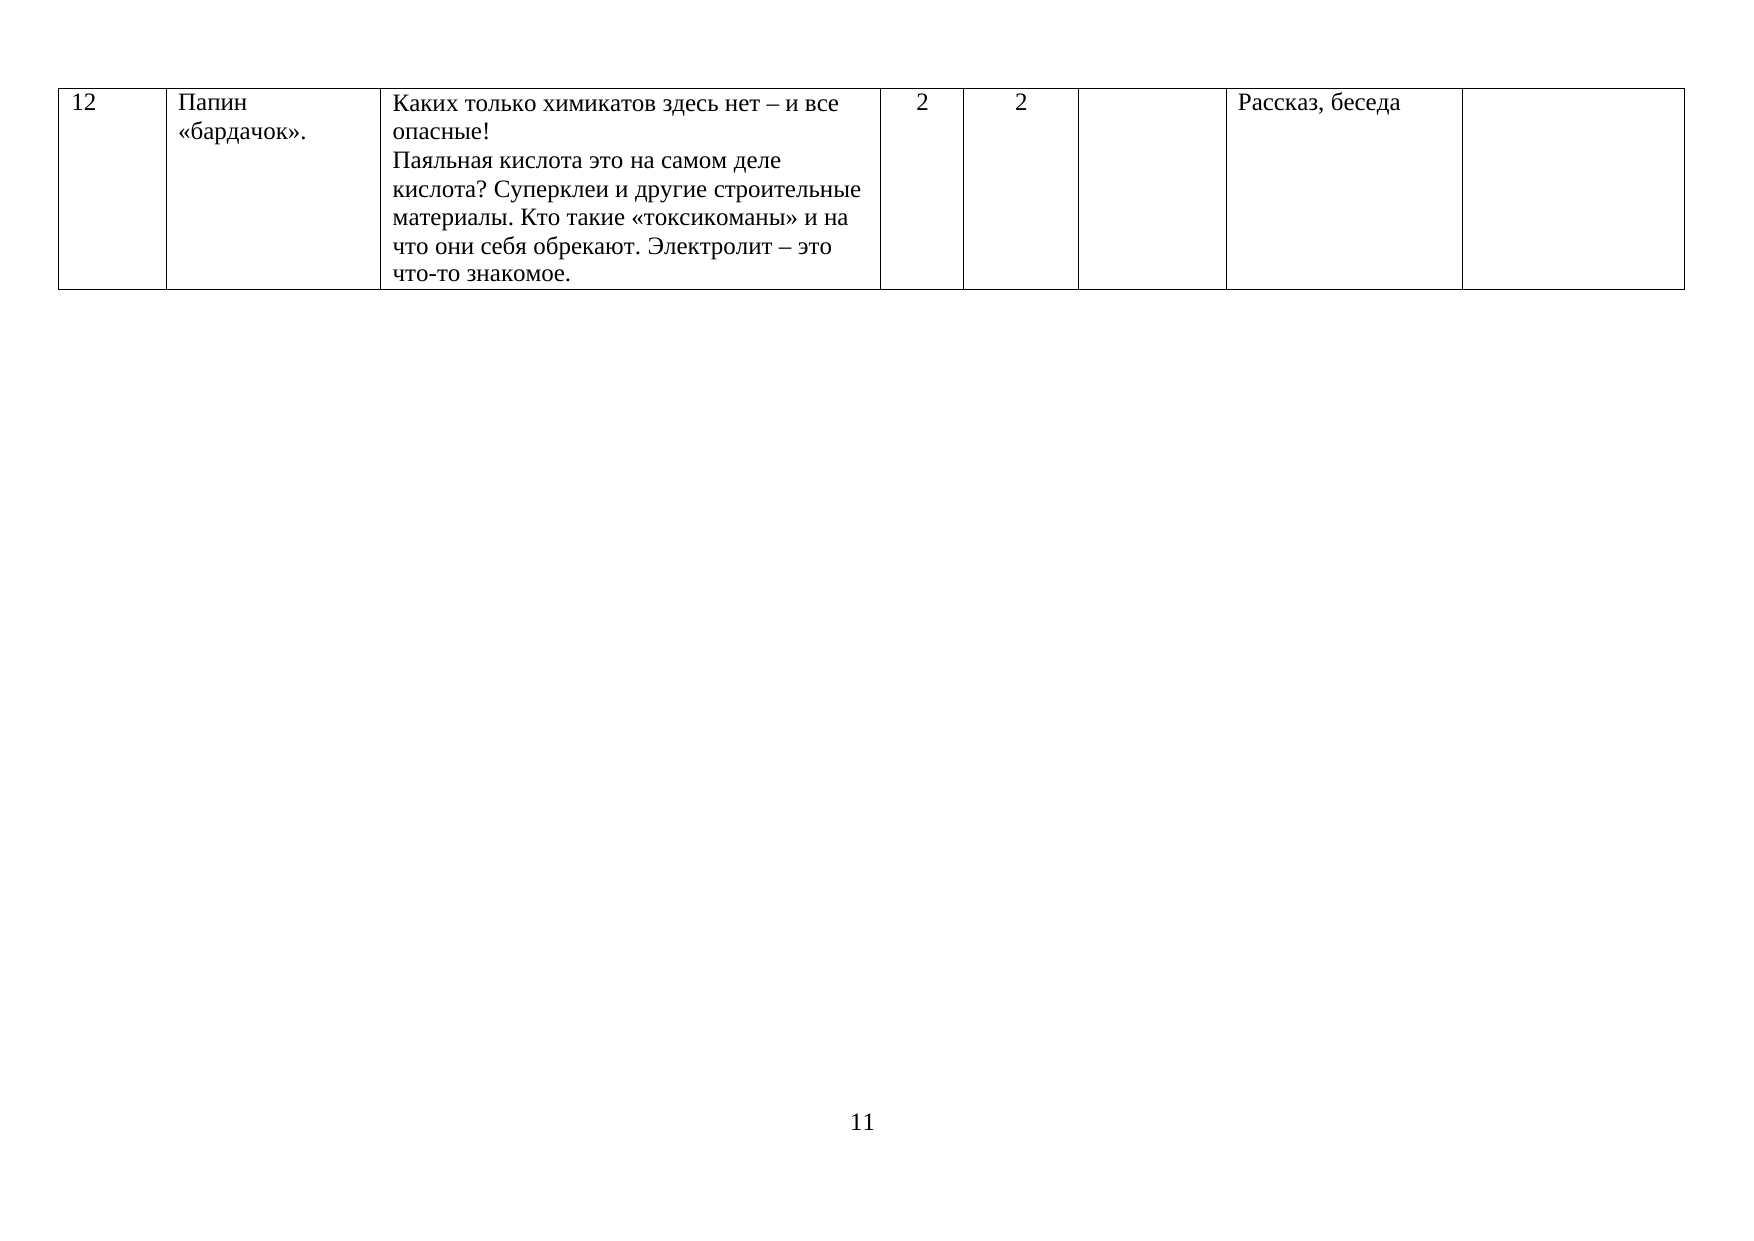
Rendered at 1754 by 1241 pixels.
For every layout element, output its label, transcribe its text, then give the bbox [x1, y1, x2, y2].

table_cell Папин «бардачок». [167, 89, 380, 288]
table_cell Рассказ, беседа [1227, 89, 1462, 288]
table_cell 2 [881, 89, 963, 288]
table_cell 12 [59, 89, 166, 288]
table_cell [1079, 89, 1226, 288]
table_cell 2 [964, 89, 1078, 288]
table_cell [1463, 89, 1684, 288]
table_cell Каких только химикатов здесь нет – и все опасные! Паяльная кислота это на самом деле кислота? Суперклеи и другие строительные материалы. Кто такие «токсикоманы» и на что они себя обрекают. Электролит – это что-то знакомое. [381, 89, 880, 288]
